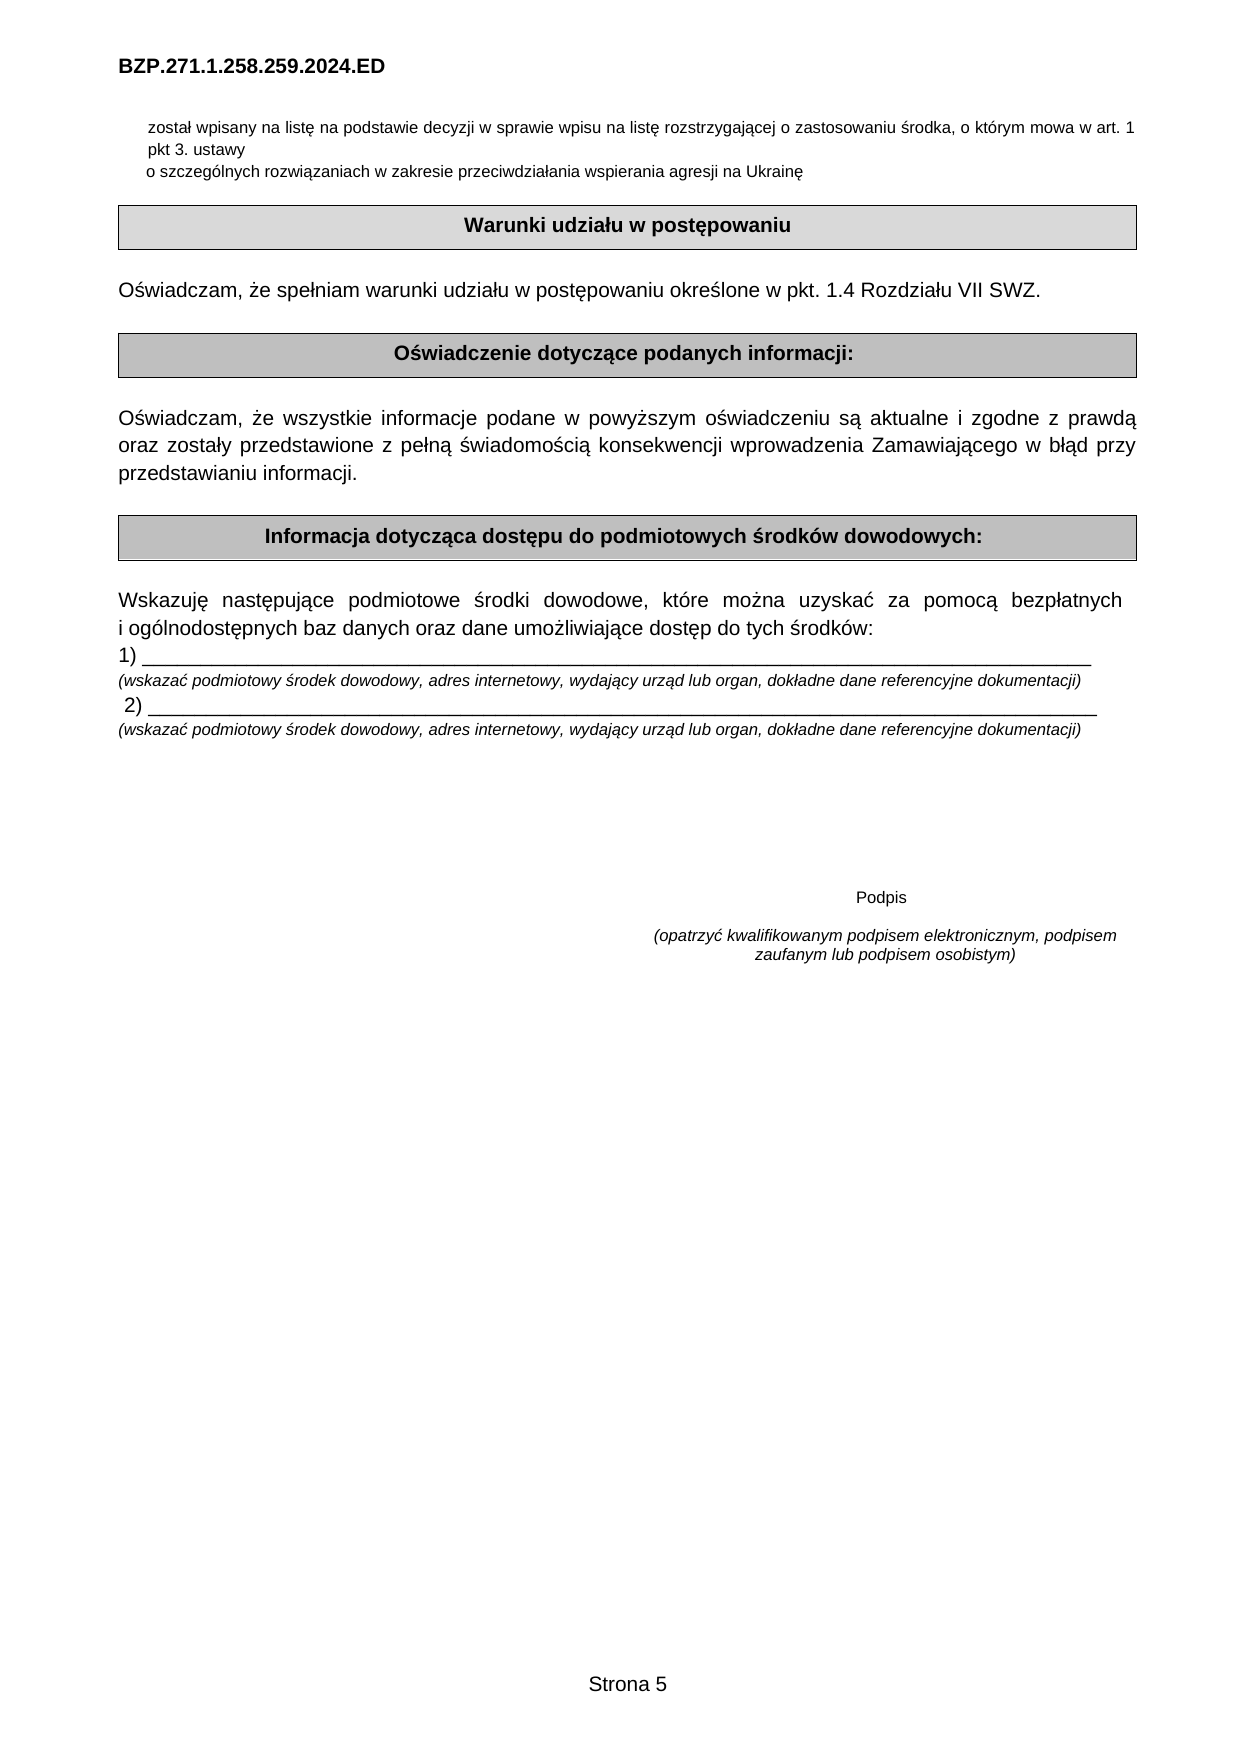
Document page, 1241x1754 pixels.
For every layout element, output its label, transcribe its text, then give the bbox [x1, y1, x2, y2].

text 1) __________________________________________________________________________________ [118, 643, 1137, 667]
table_header Oświadczenie dotyczące podanych informacji: [119, 334, 1136, 377]
text (opatrzyć kwalifikowanym podpisem elektronicznym, podpisem zaufanym lub podpisem osobistym) [635, 926, 1137, 964]
text Oświadczam, że wszystkie informacje podane w powyższym oświadczeniu są aktualne i zgodne z prawdą oraz zostały przedstawione z pełną świadomością konsekwencji wprowadzenia Zamawiającego w błąd przy przedstawianiu informacji. [118, 405, 1137, 484]
text (wskazać podmiotowy środek dowodowy, adres internetowy, wydający urząd lub organ, dokładne dane referencyjne dokumentacji) [118, 671, 1137, 690]
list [118, 118, 1137, 159]
text 2) __________________________________________________________________________________ [118, 692, 1137, 716]
table_header Warunki udziału w postępowaniu [119, 206, 1136, 249]
text Podpis [561, 888, 1137, 907]
text Wskazuję następujące podmiotowe środki dowodowe, które można uzyskać za pomocą bezpłatnych i ogólnodostępnych baz danych oraz dane umożliwiające dostęp do tych środków: [118, 588, 1137, 639]
text (wskazać podmiotowy środek dowodowy, adres internetowy, wydający urząd lub organ, dokładne dane referencyjne dokumentacji) [118, 720, 1137, 739]
table_header Informacja dotycząca dostępu do podmiotowych środków dowodowych: [119, 516, 1136, 559]
text Oświadczam, że spełniam warunki udziału w postępowaniu określone w pkt. 1.4 Rozdziału VII SWZ. [118, 278, 1137, 302]
list o szczególnych rozwiązaniach w zakresie przeciwdziałania wspierania agresji na Ukrainę [118, 162, 1137, 181]
